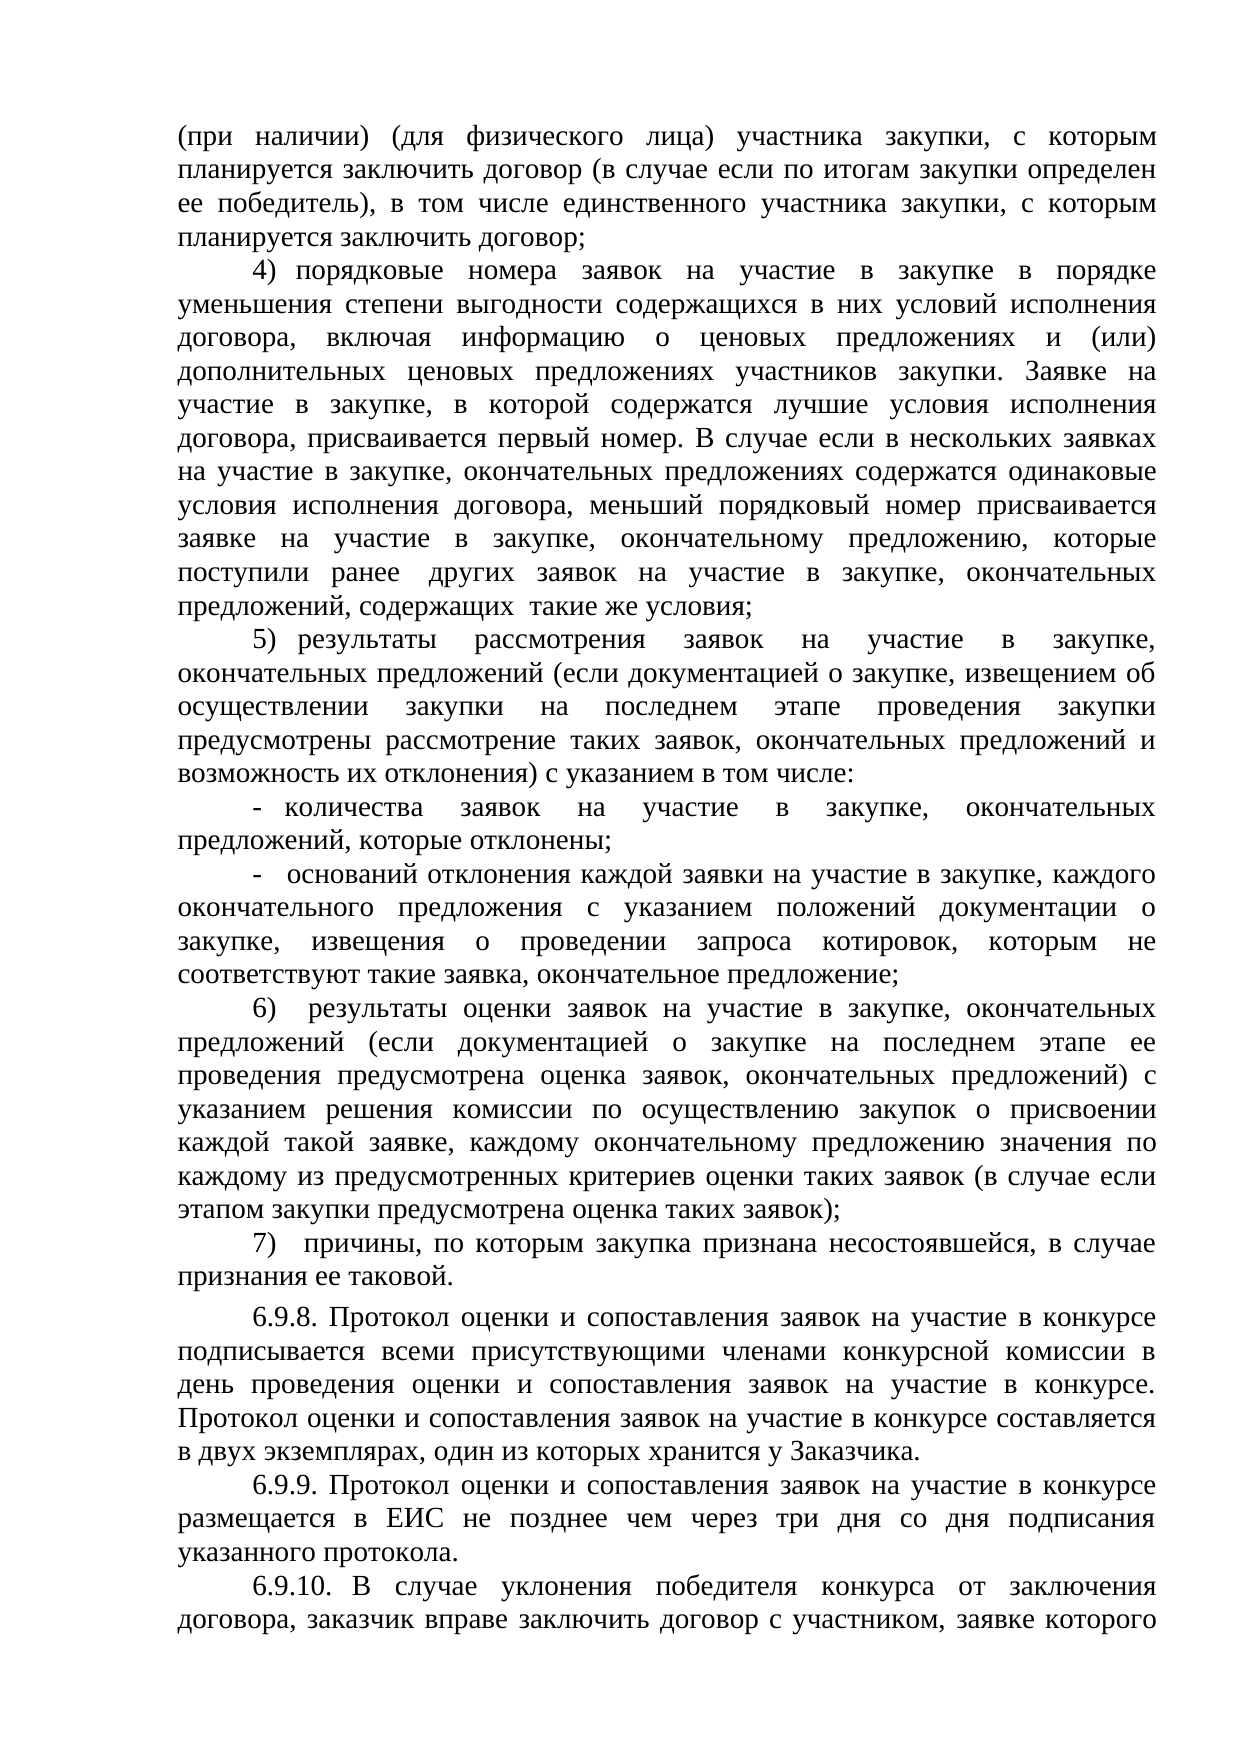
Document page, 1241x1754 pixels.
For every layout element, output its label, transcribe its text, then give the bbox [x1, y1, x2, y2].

list Протокол оценки и сопоставления заявок на участие в конкурсе подписывается всеми присутствующими членами конкурсной комиссии в день проведения оценки и сопоставления заявок на участие в конкурсе. Протокол оценки и сопоставления заявок на участие в конкурсе составляется в двух экземплярах, один из которых хранится у Заказчика. [177, 1299, 1156, 1467]
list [177, 1568, 1157, 1635]
list причины, по которым закупка признана несостоявшейся, в случае признания ее таковой. [177, 1225, 1156, 1292]
list результаты рассмотрения заявок на участие в закупке, окончательных предложений (если документацией о закупке, извещением об осуществлении закупки на последнем этапе проведения закупки предусмотрены рассмотрение таких заявок, окончательных предложений и возможность их отклонения) с указанием в том числе: [177, 621, 1157, 789]
list количества заявок на участие в закупке, окончательных предложений, которые отклонены; [177, 789, 1156, 856]
list оснований отклонения каждой заявки на участие в закупке, каждого окончательного предложения с указанием положений документации о закупке, извещения о проведении запроса котировок, которым не соответствуют такие заявка, окончательное предложение; [177, 856, 1157, 990]
list результаты оценки заявок на участие в закупке, окончательных предложений (если документацией о закупке на последнем этапе ее проведения предусмотрена оценка заявок, окончательных предложений) с указанием решения комиссии по осуществлению закупок о присвоении каждой такой заявке, каждому окончательному предложению значения по каждому из предусмотренных критериев оценки таких заявок (в случае если этапом закупки предусмотрена оценка таких заявок); [177, 990, 1157, 1225]
list порядковые номера заявок на участие в закупке в порядке уменьшения степени выгодности содержащихся в них условий исполнения договора, включая информацию о ценовых предложениях и (или) дополнительных ценовых предложениях участников закупки. Заявке на участие в закупке, в которой содержатся лучшие условия исполнения договора, присваивается первый номер. В случае если в нескольких заявках на участие в закупке, окончательных предложениях содержатся одинаковые условия исполнения договора, меньший порядковый номер присваивается заявке на участие в закупке, окончательному предложению, которые поступили ранее других заявок на участие в закупке, окончательных предложений, содержащих такие же условия; [177, 252, 1157, 621]
list Протокол оценки и сопоставления заявок на участие в конкурсе размещается в ЕИС не позднее чем через три дня со дня подписания указанного протокола. [177, 1467, 1157, 1567]
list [177, 118, 1157, 252]
